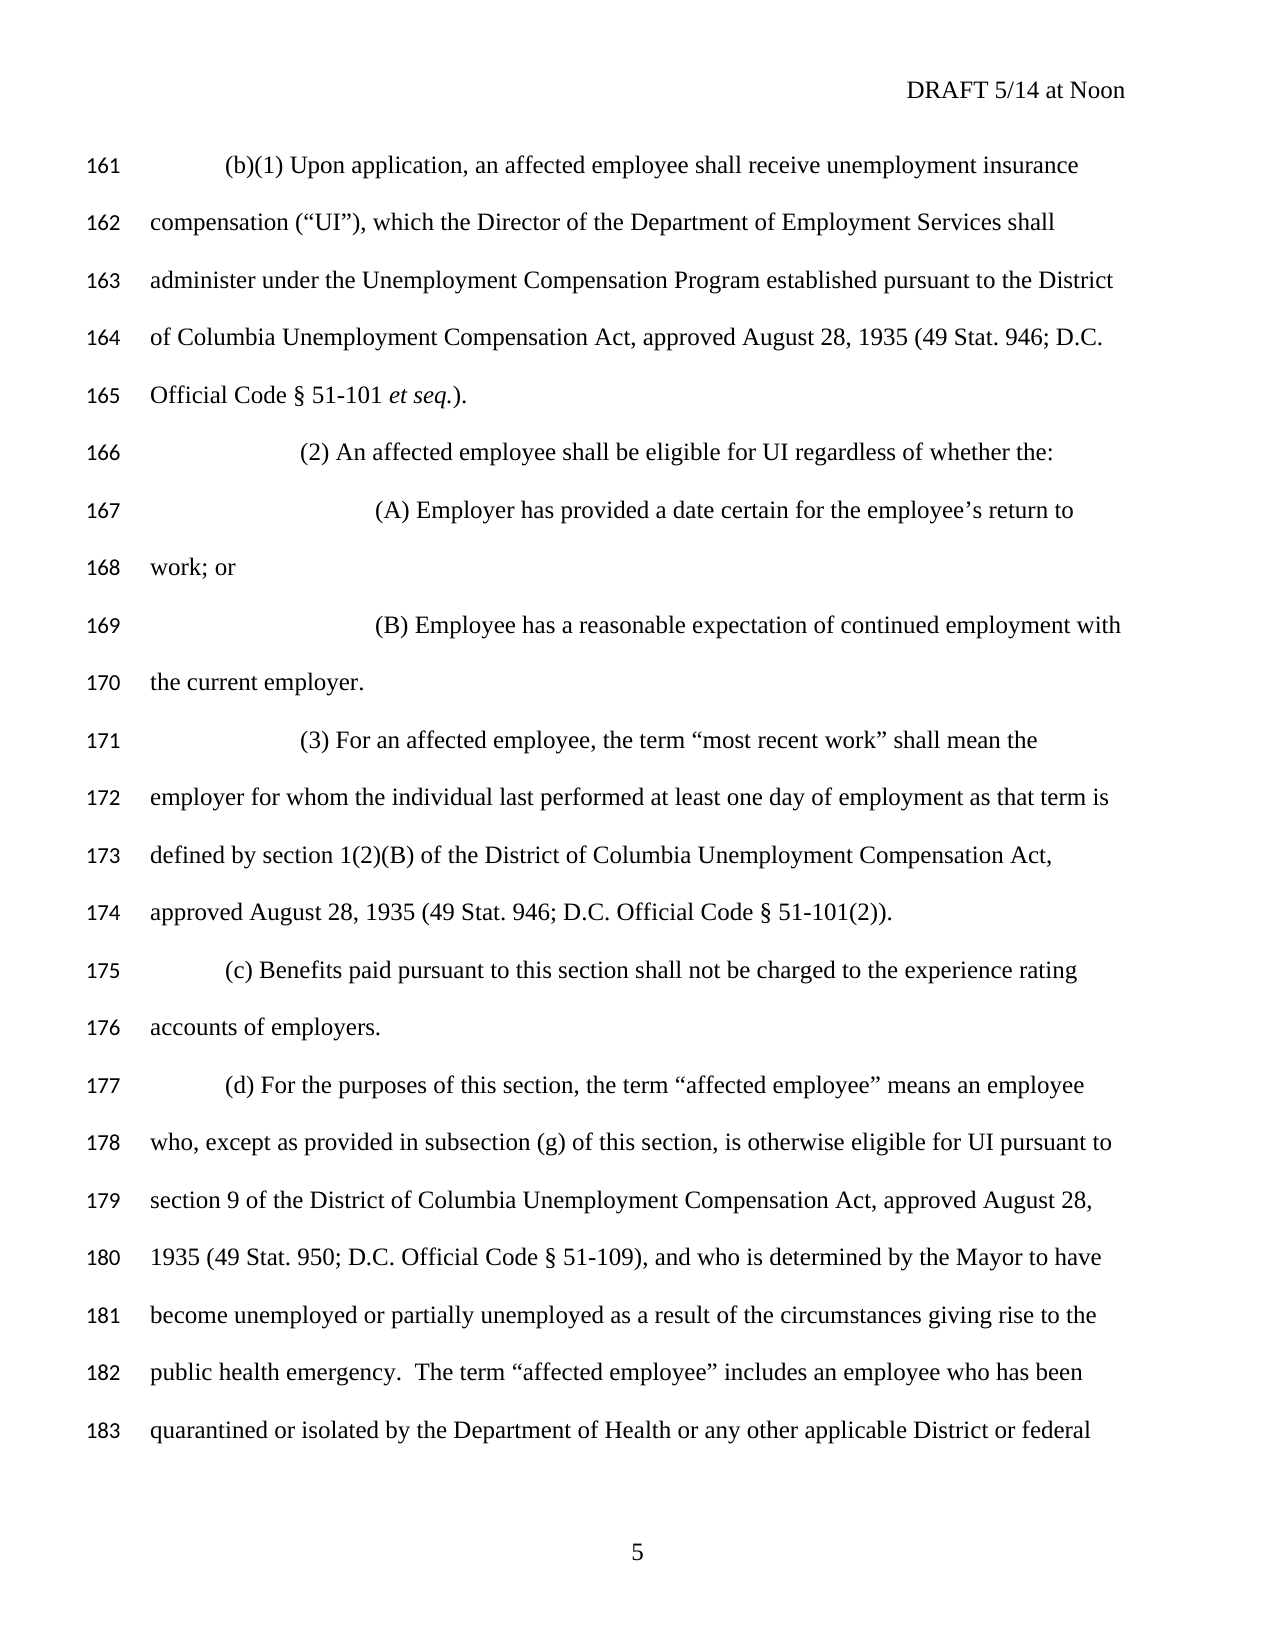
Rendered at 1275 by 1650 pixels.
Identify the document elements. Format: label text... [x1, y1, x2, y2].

text (A) Employer has provided a date certain for the employee’s return to work; or [150, 495, 1125, 581]
text (c) Benefits paid pursuant to this section shall not be charged to the experience rating accounts of employers. [150, 955, 1125, 1041]
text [150, 1070, 1125, 1444]
text (B) Employee has a reasonable expectation of continued employment with the current employer. [150, 610, 1125, 696]
text (3) For an affected employee, the term “most recent work” shall mean the employer for whom the individual last performed at least one day of employment as that term is defined by section 1(2)(B) of the District of Columbia Unemployment Compensation Act, approved August 28, 1935 (49 Stat. 946; D.C. Official Code § 51-101(2)). [150, 725, 1125, 926]
text (2) An affected employee shall be eligible for UI regardless of whether the: [150, 437, 1125, 466]
text (b)(1) Upon application, an affected employee shall receive unemployment insurance compensation (“UI”), which the Director of the Department of Employment Services shall administer under the Unemployment Compensation Program established pursuant to the District of Columbia Unemployment Compensation Act, approved August 28, 1935 (49 Stat. 946; D.C. Official Code § 51-101 et seq.). [150, 150, 1125, 409]
